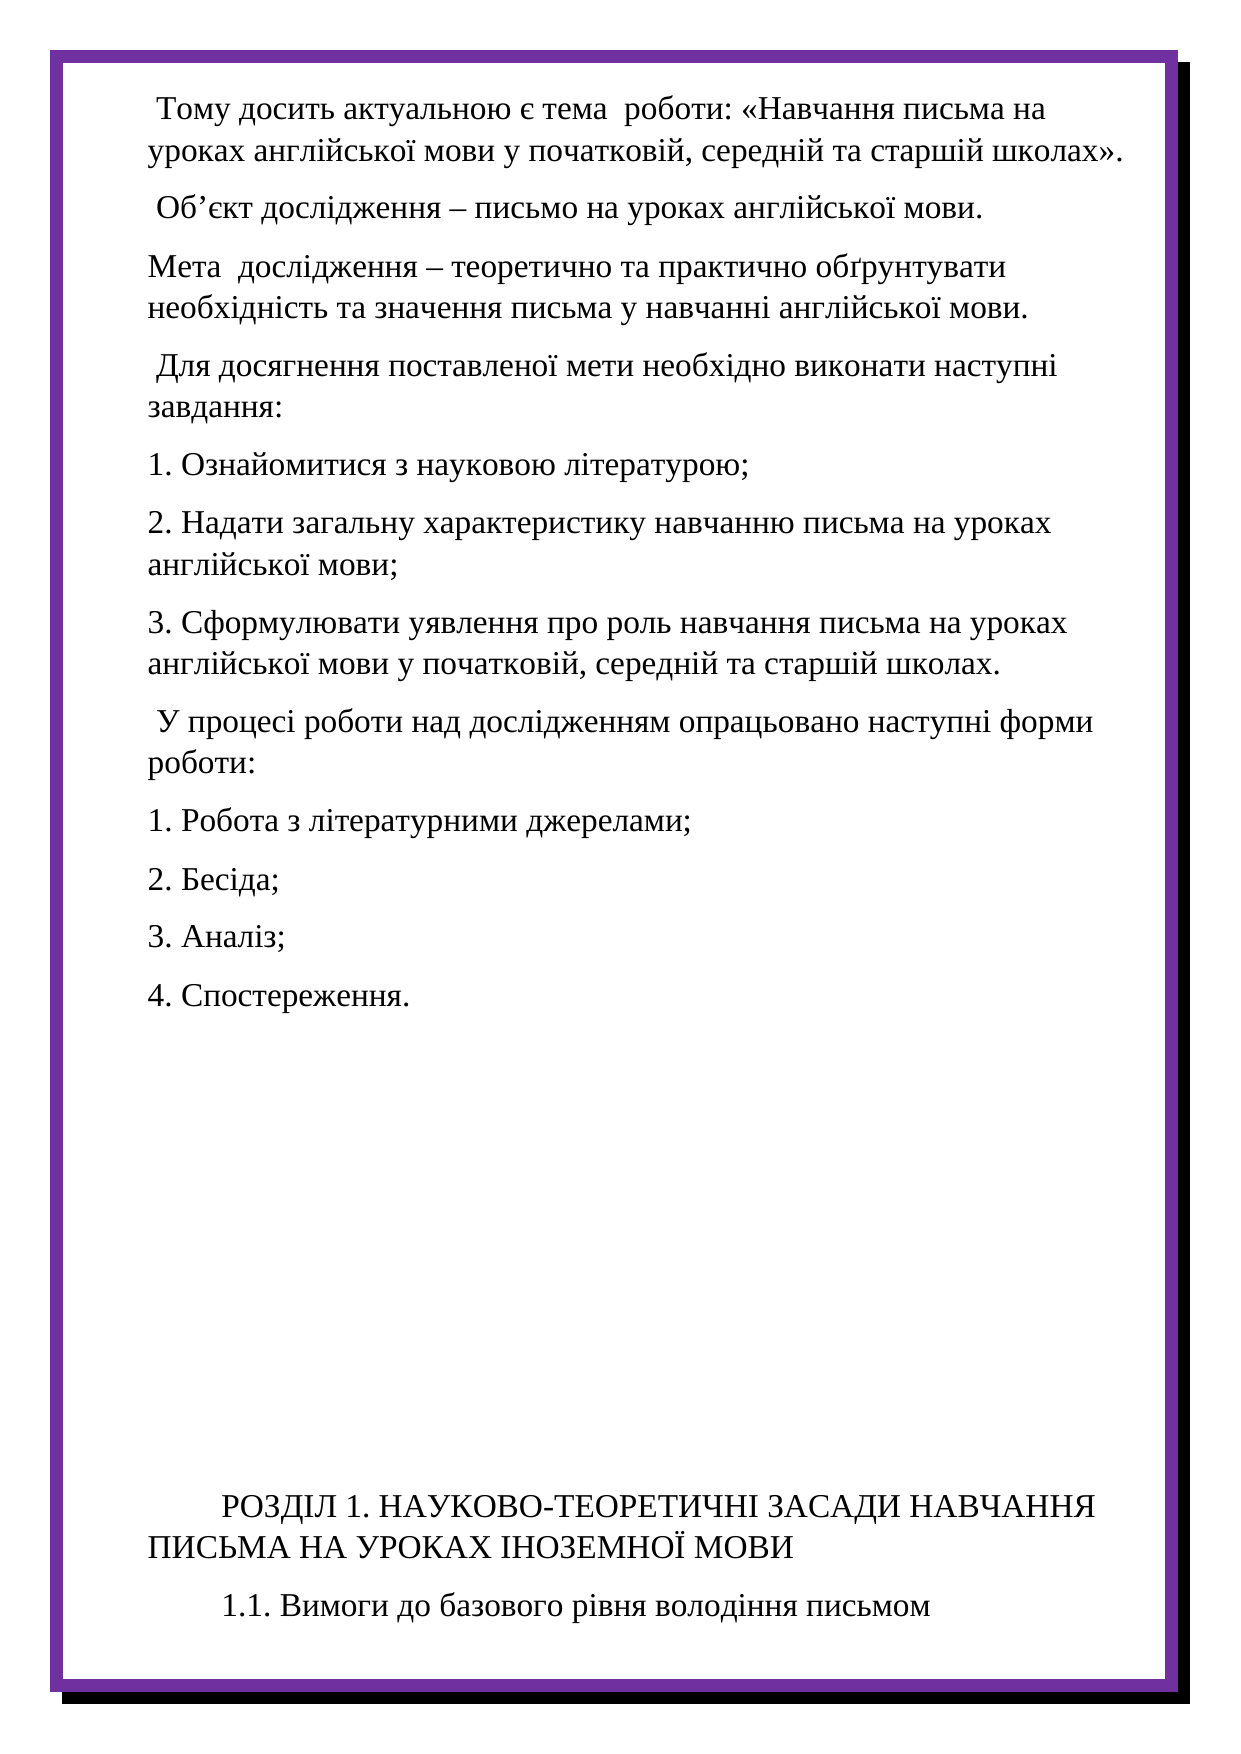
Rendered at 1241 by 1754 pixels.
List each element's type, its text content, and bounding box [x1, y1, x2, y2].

text РОЗДІЛ 1. НАУКОВО-ТЕОРЕТИЧНІ ЗАСАДИ НАВЧАННЯ ПИСЬМА НА УРОКАХ ІНОЗЕМНОЇ МОВИ [147, 1486, 1139, 1566]
text Тому досить актуальною є тема роботи: «Навчання письма на уроках англійської мови у початковій, середній та старшій школах». [147, 88, 1139, 168]
text 1. Робота з літературними джерелами; [147, 801, 1139, 839]
text 2. Бесіда; [147, 859, 1139, 897]
text 3. Сформулювати уявлення про роль навчання письма на уроках англійської мови у початковій, середній та старшій школах. [147, 602, 1139, 682]
text 4. Спостереження. [147, 975, 1139, 1013]
text Об’єкт дослідження – письмо на уроках англійської мови. [147, 188, 1139, 226]
text Для досягнення поставленої мети необхідно виконати наступні завдання: [147, 345, 1139, 425]
text У процесі роботи над дослідженням опрацьовано наступні форми роботи: [147, 701, 1139, 781]
text 1.1. Вимоги до базового рівня володіння письмом [147, 1585, 1139, 1623]
text 3. Аналіз; [147, 917, 1139, 955]
text Мета дослідження – теоретично та практично обґрунтувати необхідність та значення письма у навчанні англійської мови. [147, 246, 1139, 326]
text 1. Ознайомитися з науковою літературою; [147, 444, 1139, 483]
text 2. Надати загальну характеристику навчанню письма на уроках англійської мови; [147, 503, 1139, 582]
